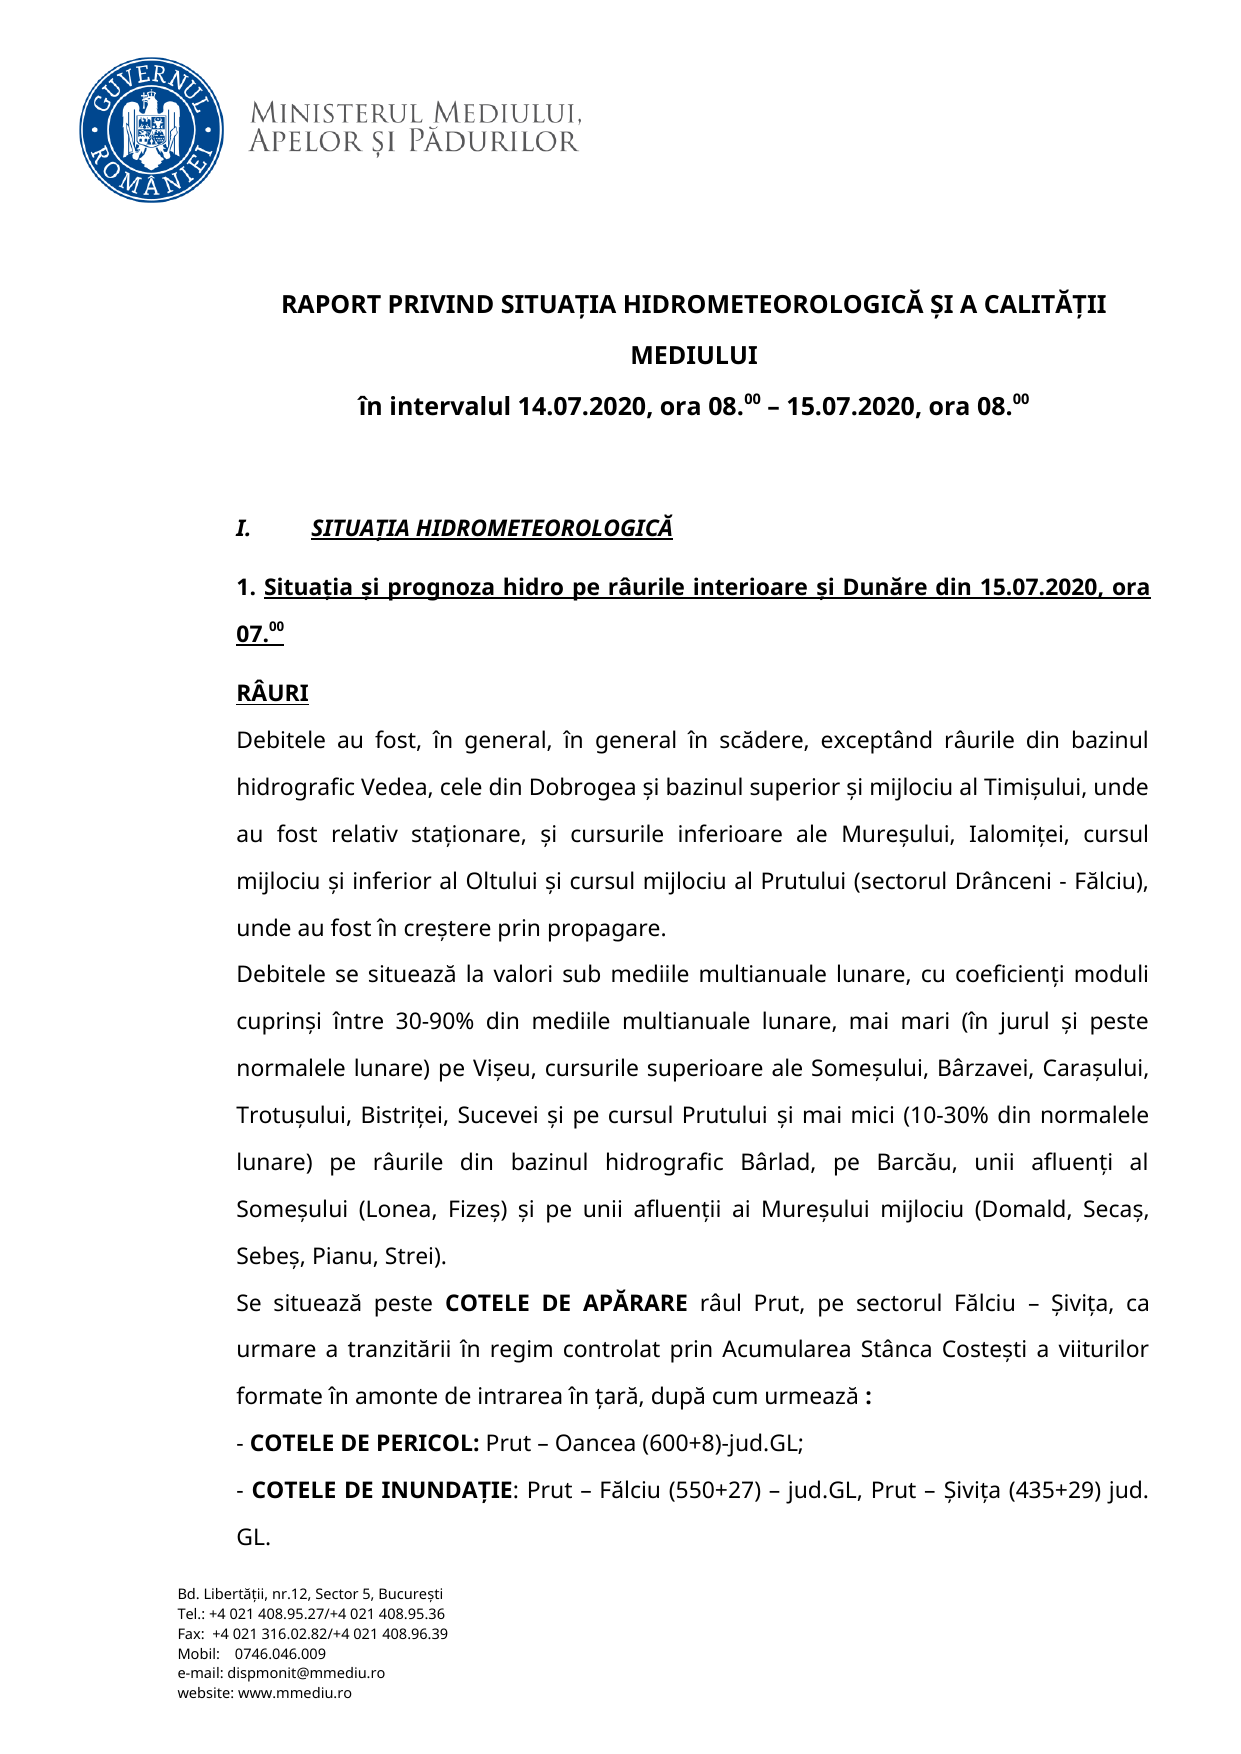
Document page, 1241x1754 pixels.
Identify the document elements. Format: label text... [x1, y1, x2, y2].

text - COTELE DE PERICOL: Prut – Oancea (600+8)-jud.GL; [236, 1427, 1150, 1458]
text Debitele au fost, în general, în general în scădere, exceptând râurile din bazinul hidrografic Vedea, cele din Dobrogea și bazinul superior și mijlociu al Timișului, unde au fost relativ staționare, și cursurile inferioare ale Mureșului, Ialomiței, cursul mijlociu și inferior al Oltului și cursul mijlociu al Prutului (sectorul Drânceni - Fălciu), unde au fost în creștere prin propagare. [236, 724, 1150, 943]
text RÂURI [236, 677, 1152, 708]
text Debitele se situează la valori sub mediile multianuale lunare, cu coeficienți moduli cuprinși între 30-90% din mediile multianuale lunare, mai mari (în jurul și peste normalele lunare) pe Vișeu, cursurile superioare ale Someșului, Bârzavei, Carașului, Trotușului, Bistriței, Sucevei și pe cursul Prutului şi mai mici (10-30% din normalele lunare) pe râurile din bazinul hidrografic Bârlad, pe Barcău, unii afluenți al Someșului (Lonea, Fizeș) și pe unii afluenții ai Mureșului mijlociu (Domald, Secaș, Sebeș, Pianu, Strei). [236, 958, 1150, 1271]
text în intervalul 14.07.2020, ora 08.00 – 15.07.2020, ora 08.00 [236, 388, 1152, 423]
text RAPORT PRIVIND SITUAŢIA HIDROMETEOROLOGICĂ ŞI A CALITĂŢII MEDIULUI [236, 286, 1152, 372]
text 1. Situația și prognoza hidro pe râurile interioare şi Dunăre din 15.07.2020, ora 07.00 [236, 571, 1152, 649]
text - COTELE DE INUNDAȚIE: Prut – Fălciu (550+27) – jud.GL, Prut – Şiviţa (435+29) jud. GL. [236, 1474, 1150, 1552]
picture [76, 54, 608, 203]
text Se situează peste COTELE DE APĂRARE râul Prut, pe sectorul Fălciu – Șivița, ca urmare a tranzitării în regim controlat prin Acumularea Stânca Costești a viiturilor formate în amonte de intrarea în țară, după cum urmează : [236, 1286, 1150, 1411]
list SITUAŢIA HIDROMETEOROLOGICĂ [236, 511, 1152, 543]
